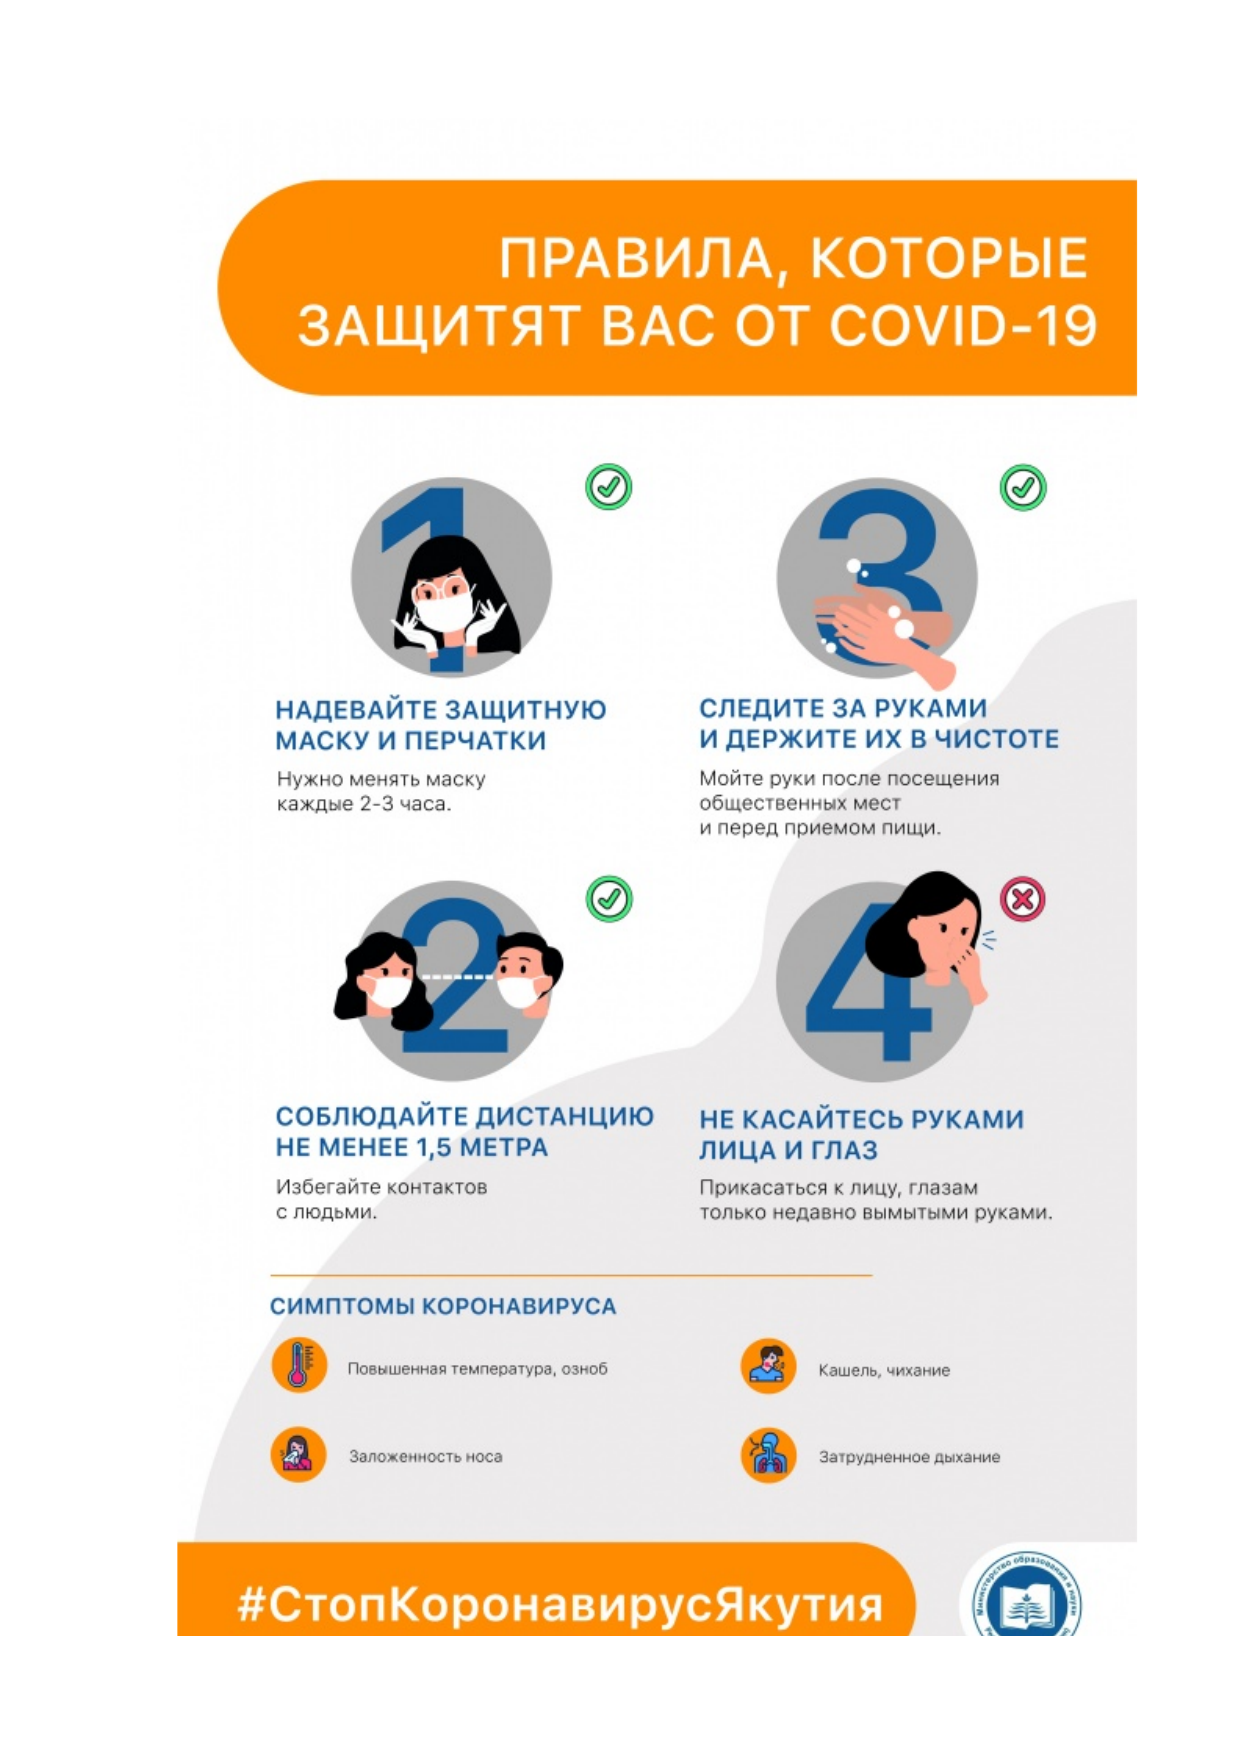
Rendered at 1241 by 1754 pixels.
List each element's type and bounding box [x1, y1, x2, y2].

picture [177, 118, 1138, 1636]
